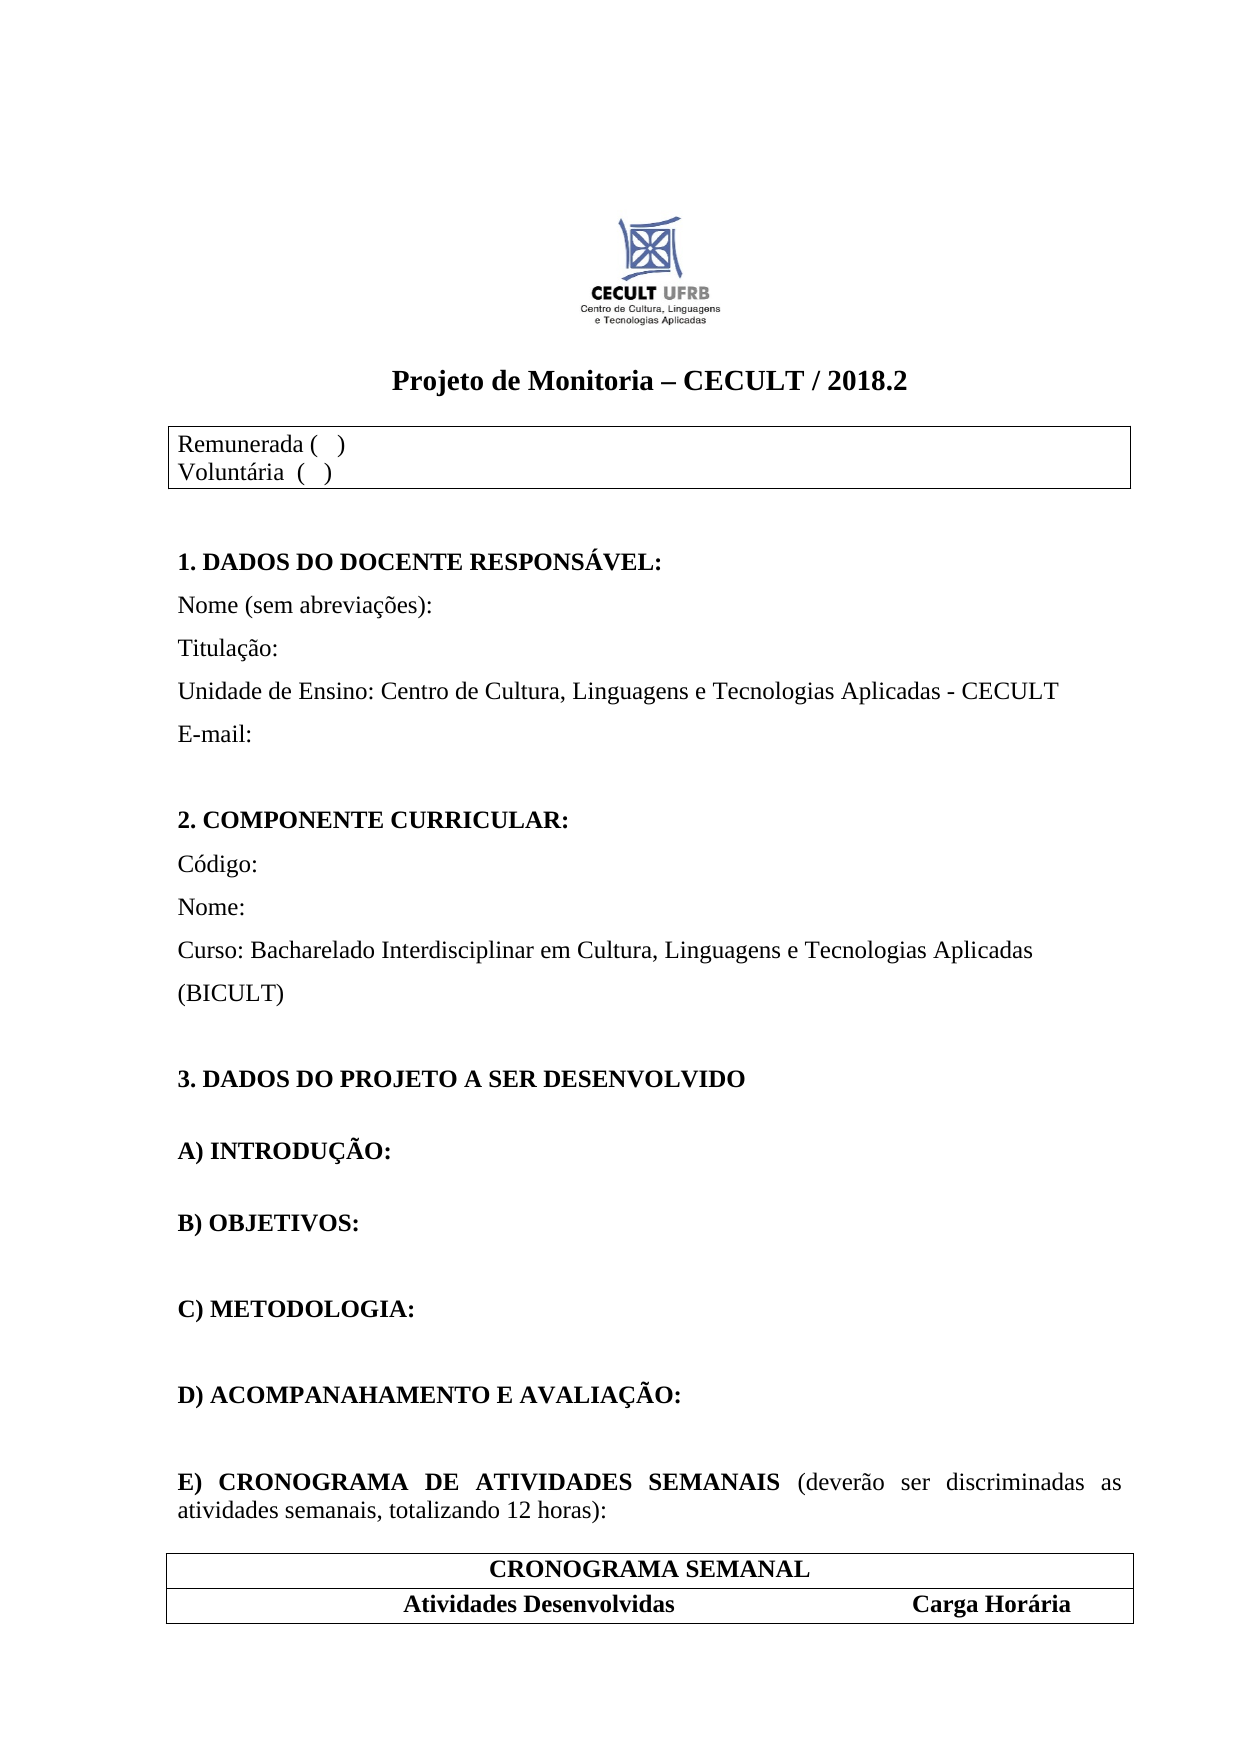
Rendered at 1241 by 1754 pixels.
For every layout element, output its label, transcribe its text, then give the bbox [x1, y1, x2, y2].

text Nome: [177, 892, 1122, 921]
text Voluntária ( ) [169, 454, 1130, 488]
text C) METODOLOGIA: [177, 1294, 1122, 1323]
text Titulação: [177, 633, 1122, 662]
text Nome (sem abreviações): [177, 590, 1122, 619]
table_header CRONOGRAMA SEMANAL [167, 1554, 1133, 1588]
text Projeto de Monitoria – CECULT / 2018.2 [177, 363, 1122, 397]
text E) CRONOGRAMA DE ATIVIDADES SEMANAIS (deverão ser discriminadas as atividades semanais, totalizando 12 horas): [177, 1467, 1122, 1524]
text Curso: Bacharelado Interdisciplinar em Cultura, Linguagens e Tecnologias Aplicadas (BICULT) [177, 935, 1122, 1007]
text A) INTRODUÇÃO: [177, 1136, 1122, 1165]
text Remunerada ( ) [169, 427, 1130, 454]
text 3. DADOS DO PROJETO A SER DESENVOLVIDO [177, 1064, 1122, 1093]
text Código: [177, 849, 1122, 877]
text E-mail: [177, 719, 1122, 748]
text Unidade de Ensino: Centro de Cultura, Linguagens e Tecnologias Aplicadas - CECULT [177, 676, 1122, 705]
text B) OBJETIVOS: [177, 1208, 1122, 1237]
table_cell Atividades Desenvolvidas Carga Horária [167, 1589, 1133, 1623]
text D) ACOMPANAHAMENTO E AVALIAÇÃO: [177, 1381, 1122, 1409]
picture [518, 177, 782, 364]
text 1. DADOS DO DOCENTE RESPONSÁVEL: [177, 547, 1122, 576]
text 2. COMPONENTE CURRICULAR: [177, 806, 1122, 834]
